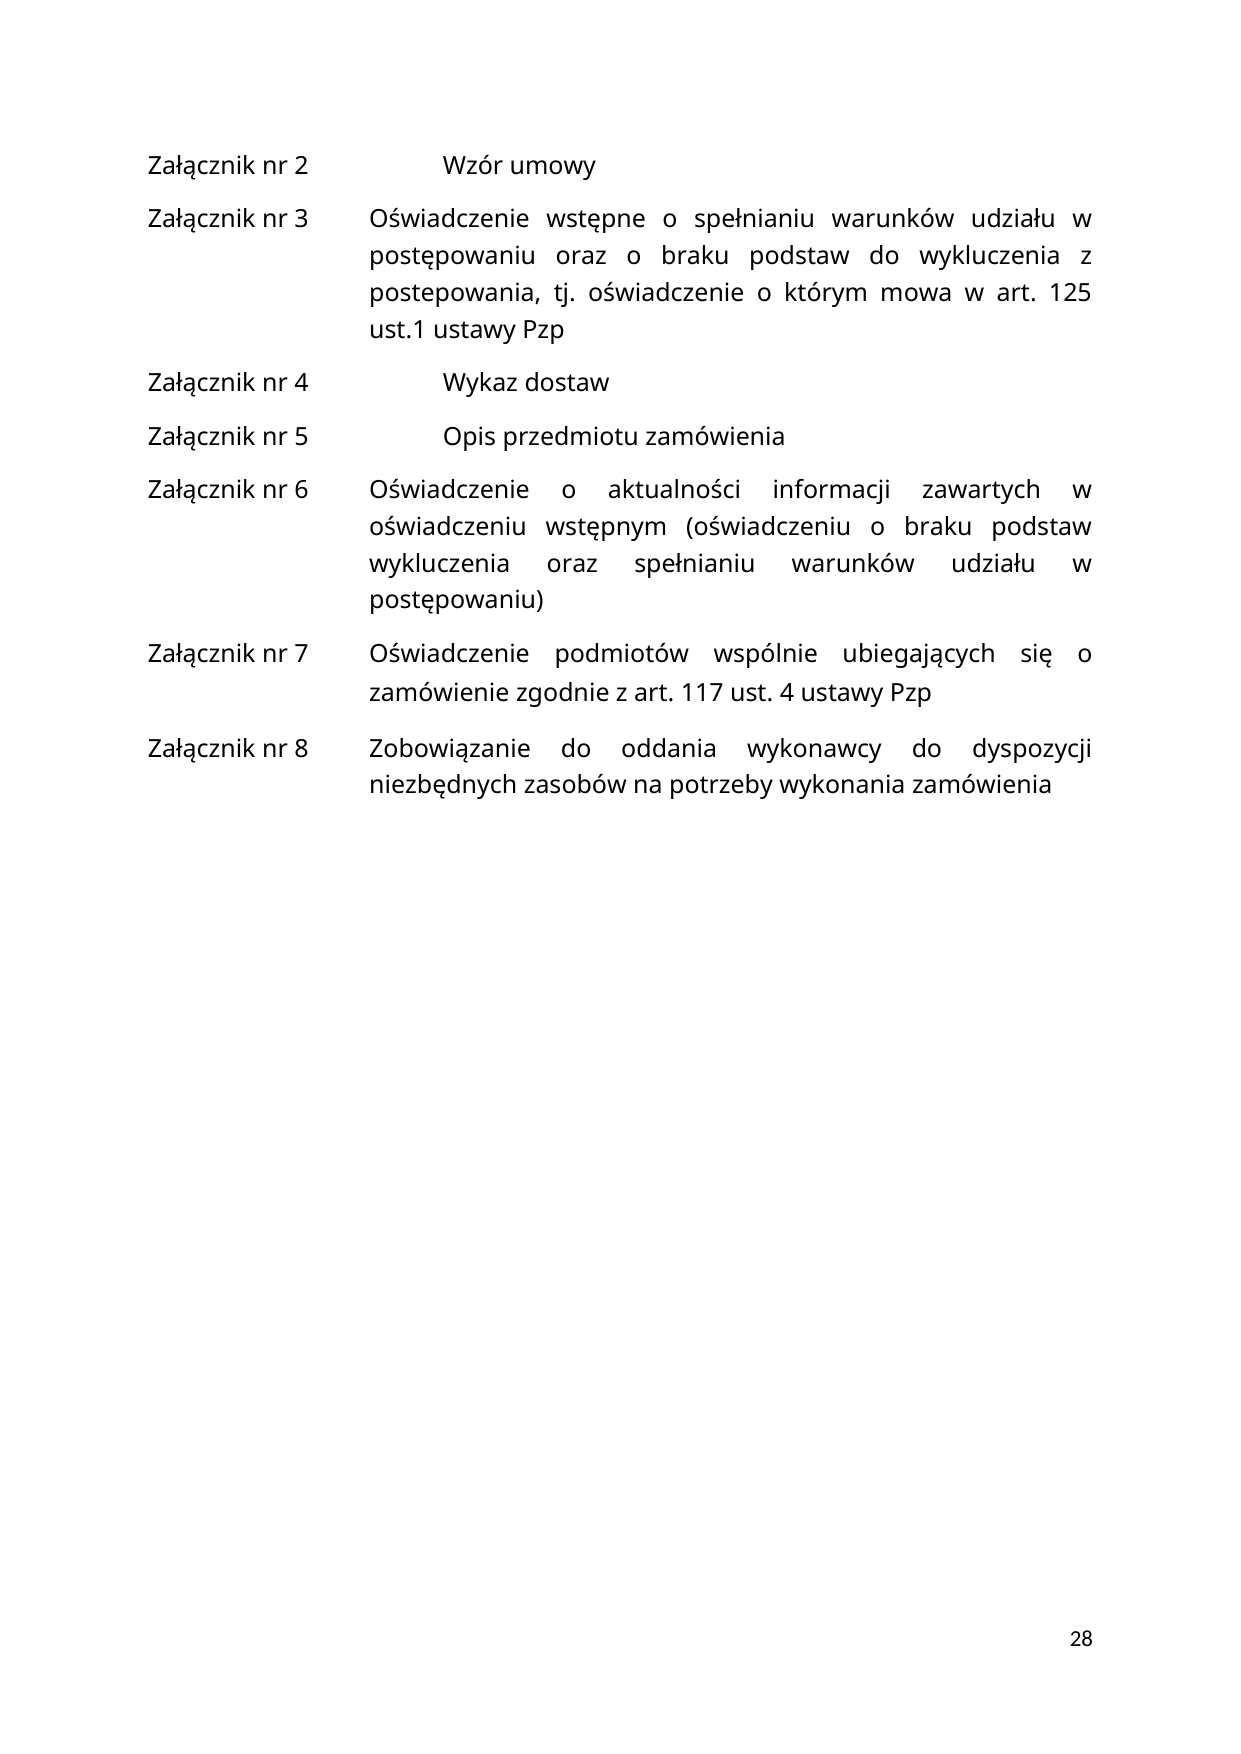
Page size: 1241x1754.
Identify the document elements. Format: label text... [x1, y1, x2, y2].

text Załącznik nr 3 Oświadczenie wstępne o spełnianiu warunków udziału w postępowaniu oraz o braku podstaw do wykluczenia z postepowania, tj. oświadczenie o którym mowa w art. 125 ust.1 ustawy Pzp [148, 201, 1093, 345]
text Załącznik nr 8 Zobowiązanie do oddania wykonawcy do dyspozycji niezbędnych zasobów na potrzeby wykonania zamówienia [148, 730, 1093, 801]
text Załącznik nr 5 Opis przedmiotu zamówienia [148, 418, 1093, 452]
text Załącznik nr 7 Oświadczenie podmiotów wspólnie ubiegających się o zamówienie zgodnie z art. 117 ust. 4 ustawy Pzp [148, 635, 1093, 709]
text Załącznik nr 4 Wykaz dostaw [148, 365, 1093, 399]
text Załącznik nr 2 Wzór umowy [148, 148, 1093, 182]
text Załącznik nr 6 Oświadczenie o aktualności informacji zawartych w oświadczeniu wstępnym (oświadczeniu o braku podstaw wykluczenia oraz spełnianiu warunków udziału w postępowaniu) [148, 472, 1093, 616]
